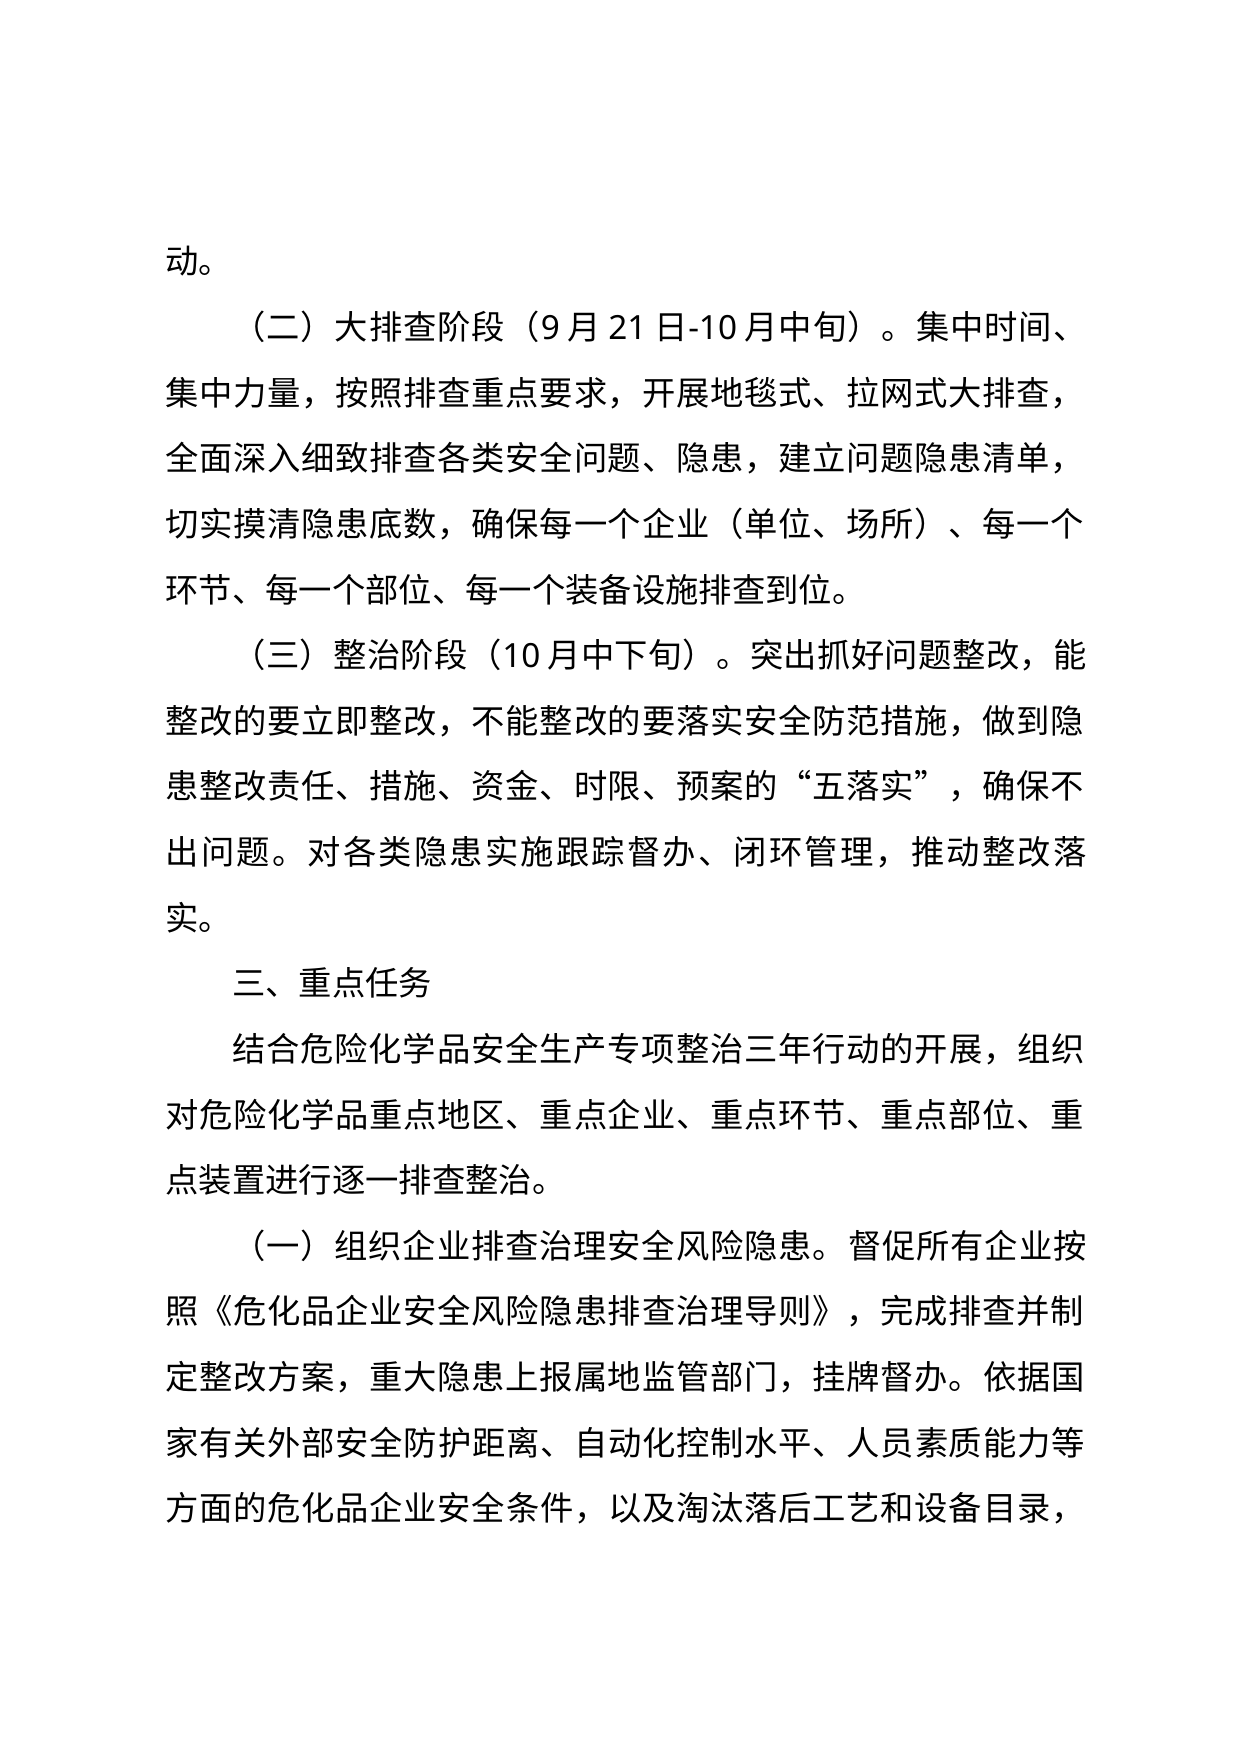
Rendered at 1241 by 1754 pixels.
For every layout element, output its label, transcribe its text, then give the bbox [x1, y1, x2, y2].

text （二）大排查阶段（9月21日-10月中旬）。集中时间、集中力量，按照排查重点要求，开展地毯式、拉网式大排查，全面深入细致排查各类安全问题、隐患，建立问题隐患清单，切实摸清隐患底数，确保每一个企业（单位、场所）、每一个环节、每一个部位、每一个装备设施排查到位。 [165, 292, 1087, 620]
text 三、重点任务 [165, 948, 1087, 1014]
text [165, 227, 1087, 292]
text 结合危险化学品安全生产专项整治三年行动的开展，组织对危险化学品重点地区、重点企业、重点环节、重点部位、重点装置进行逐一排查整治。 [165, 1014, 1087, 1211]
text （三）整治阶段（10月中下旬）。突出抓好问题整改，能整改的要立即整改，不能整改的要落实安全防范措施，做到隐患整改责任、措施、资金、时限、预案的“五落实”，确保不出问题。对各类隐患实施跟踪督办、闭环管理，推动整改落实。 [165, 620, 1087, 948]
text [165, 1211, 1087, 1539]
